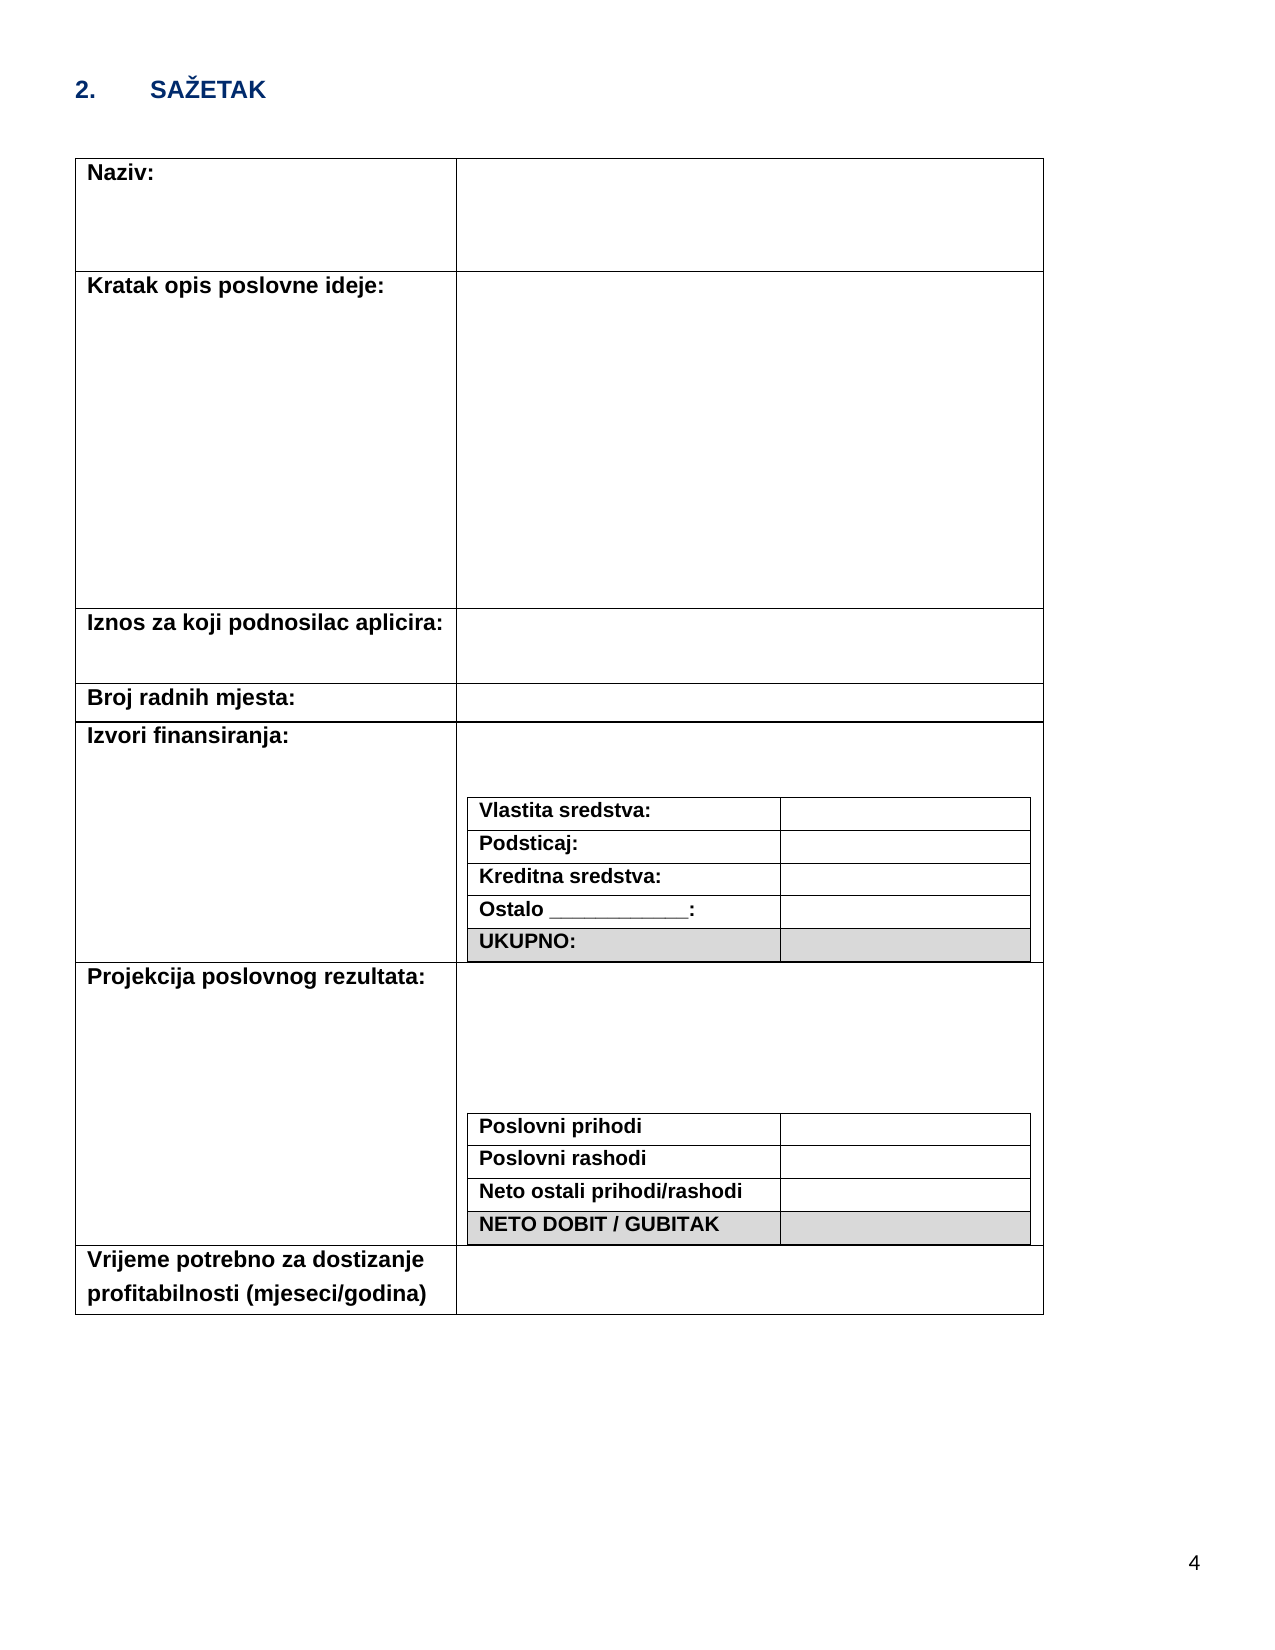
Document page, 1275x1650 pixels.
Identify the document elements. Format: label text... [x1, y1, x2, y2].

table_cell Projekcija poslovnog rezultata: [76, 963, 456, 1245]
table_cell [457, 684, 1043, 721]
table_cell Vrijeme potrebno za dostizanje profitabilnosti (mjeseci/godina) [76, 1246, 456, 1314]
table_cell Kratak opis poslovne ideje: [76, 272, 456, 607]
table_cell Broj radnih mjesta: [76, 684, 456, 721]
table_cell [457, 272, 1043, 607]
table_cell [457, 723, 1043, 962]
table_header [457, 159, 1043, 271]
table_cell [457, 1246, 1043, 1314]
table_cell Izvori finansiranja: [76, 723, 456, 962]
table_cell [457, 963, 1043, 1245]
list SAŽETAK [75, 75, 1200, 104]
table_cell [457, 609, 1043, 683]
table_header Naziv: [76, 159, 456, 271]
table_cell Iznos za koji podnosilac aplicira: [76, 609, 456, 683]
